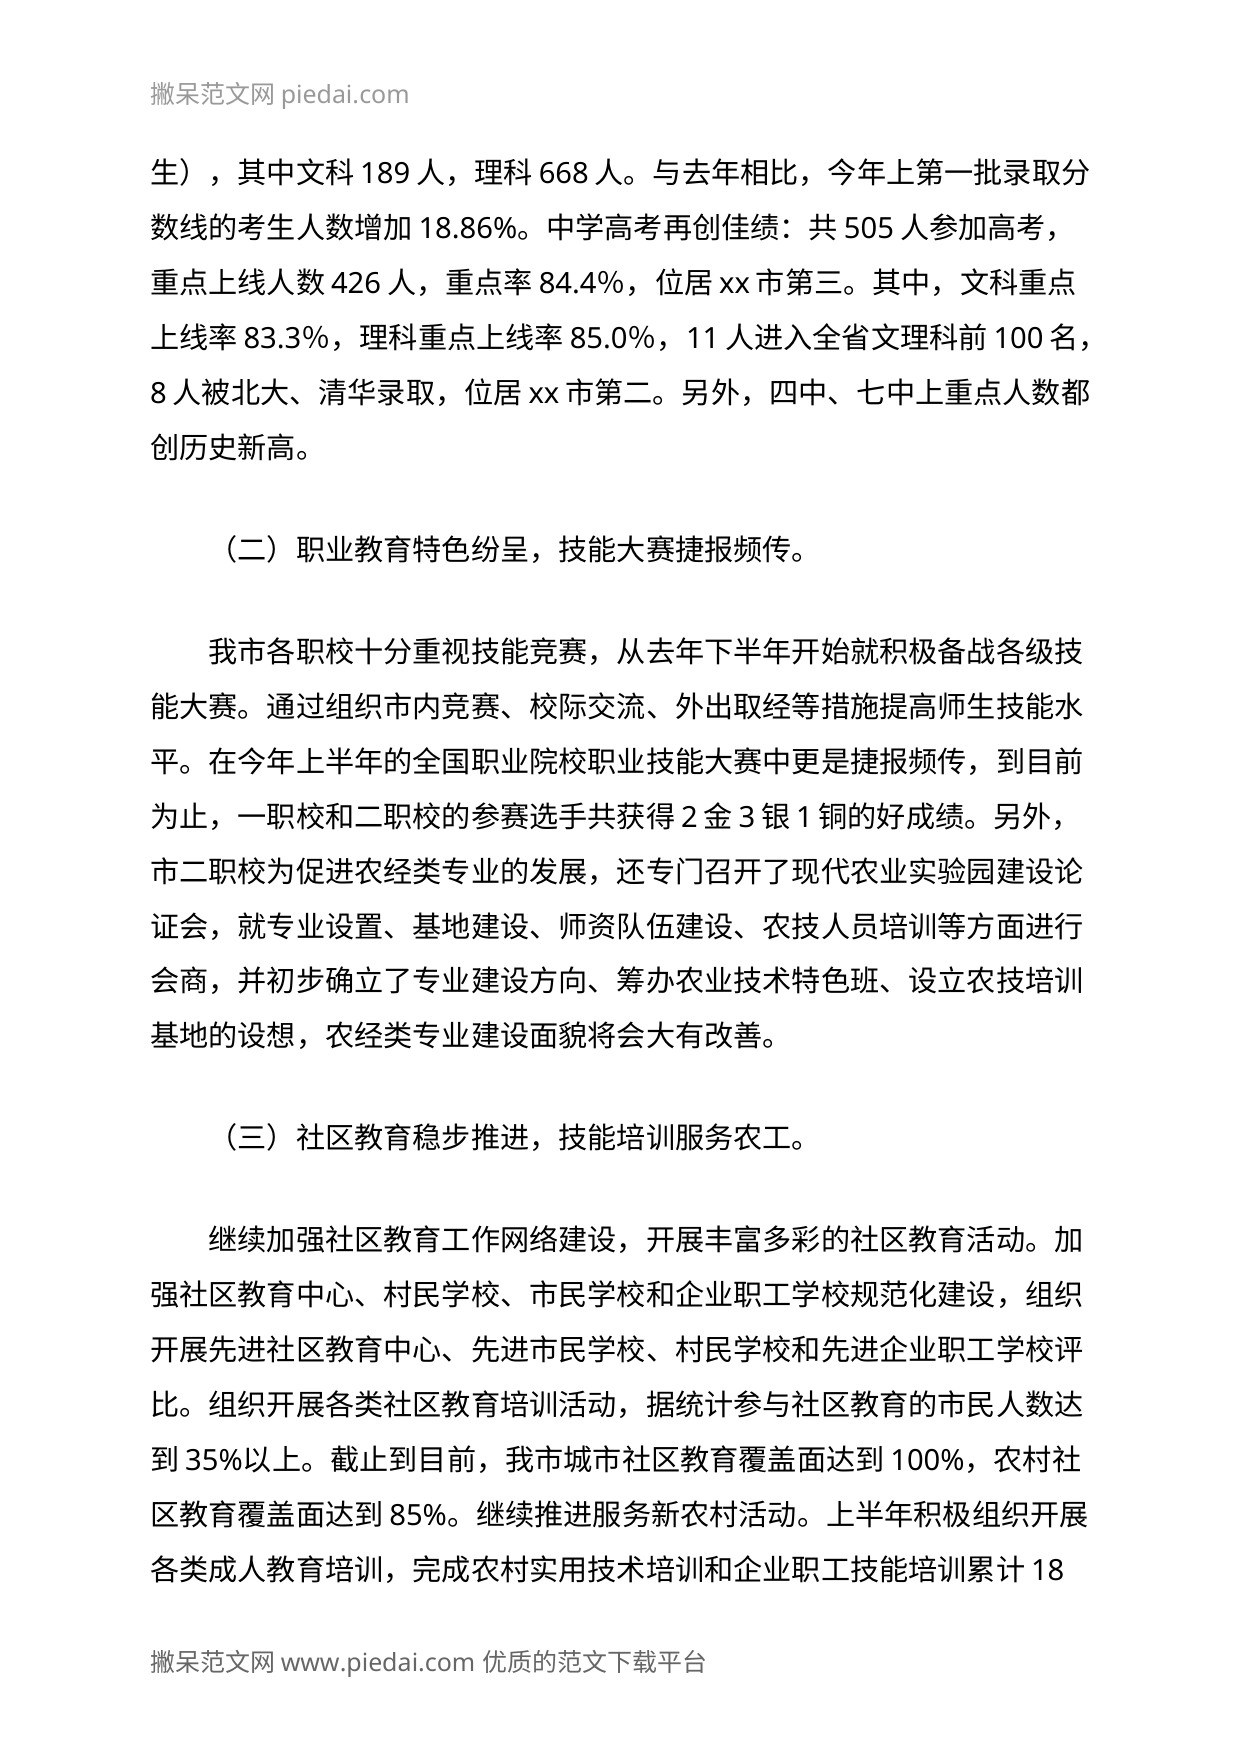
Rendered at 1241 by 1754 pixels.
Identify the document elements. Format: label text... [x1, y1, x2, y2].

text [150, 150, 1090, 467]
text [150, 1216, 1090, 1588]
text 我市各职校十分重视技能竞赛，从去年下半年开始就积极备战各级技能大赛。通过组织市内竞赛、校际交流、外出取经等措施提高师生技能水平。在今年上半年的全国职业院校职业技能大赛中更是捷报频传，到目前为止，一职校和二职校的参赛选手共获得2金3银1铜的好成绩。另外，市二职校为促进农经类专业的发展，还专门召开了现代农业实验园建设论证会，就专业设置、基地建设、师资队伍建设、农技人员培训等方面进行会商，并初步确立了专业建设方向、筹办农业技术特色班、设立农技培训基地的设想，农经类专业建设面貌将会大有改善。 [150, 628, 1090, 1055]
text （三）社区教育稳步推进，技能培训服务农工。 [150, 1115, 1090, 1157]
text （二）职业教育特色纷呈，技能大赛捷报频传。 [150, 527, 1090, 569]
